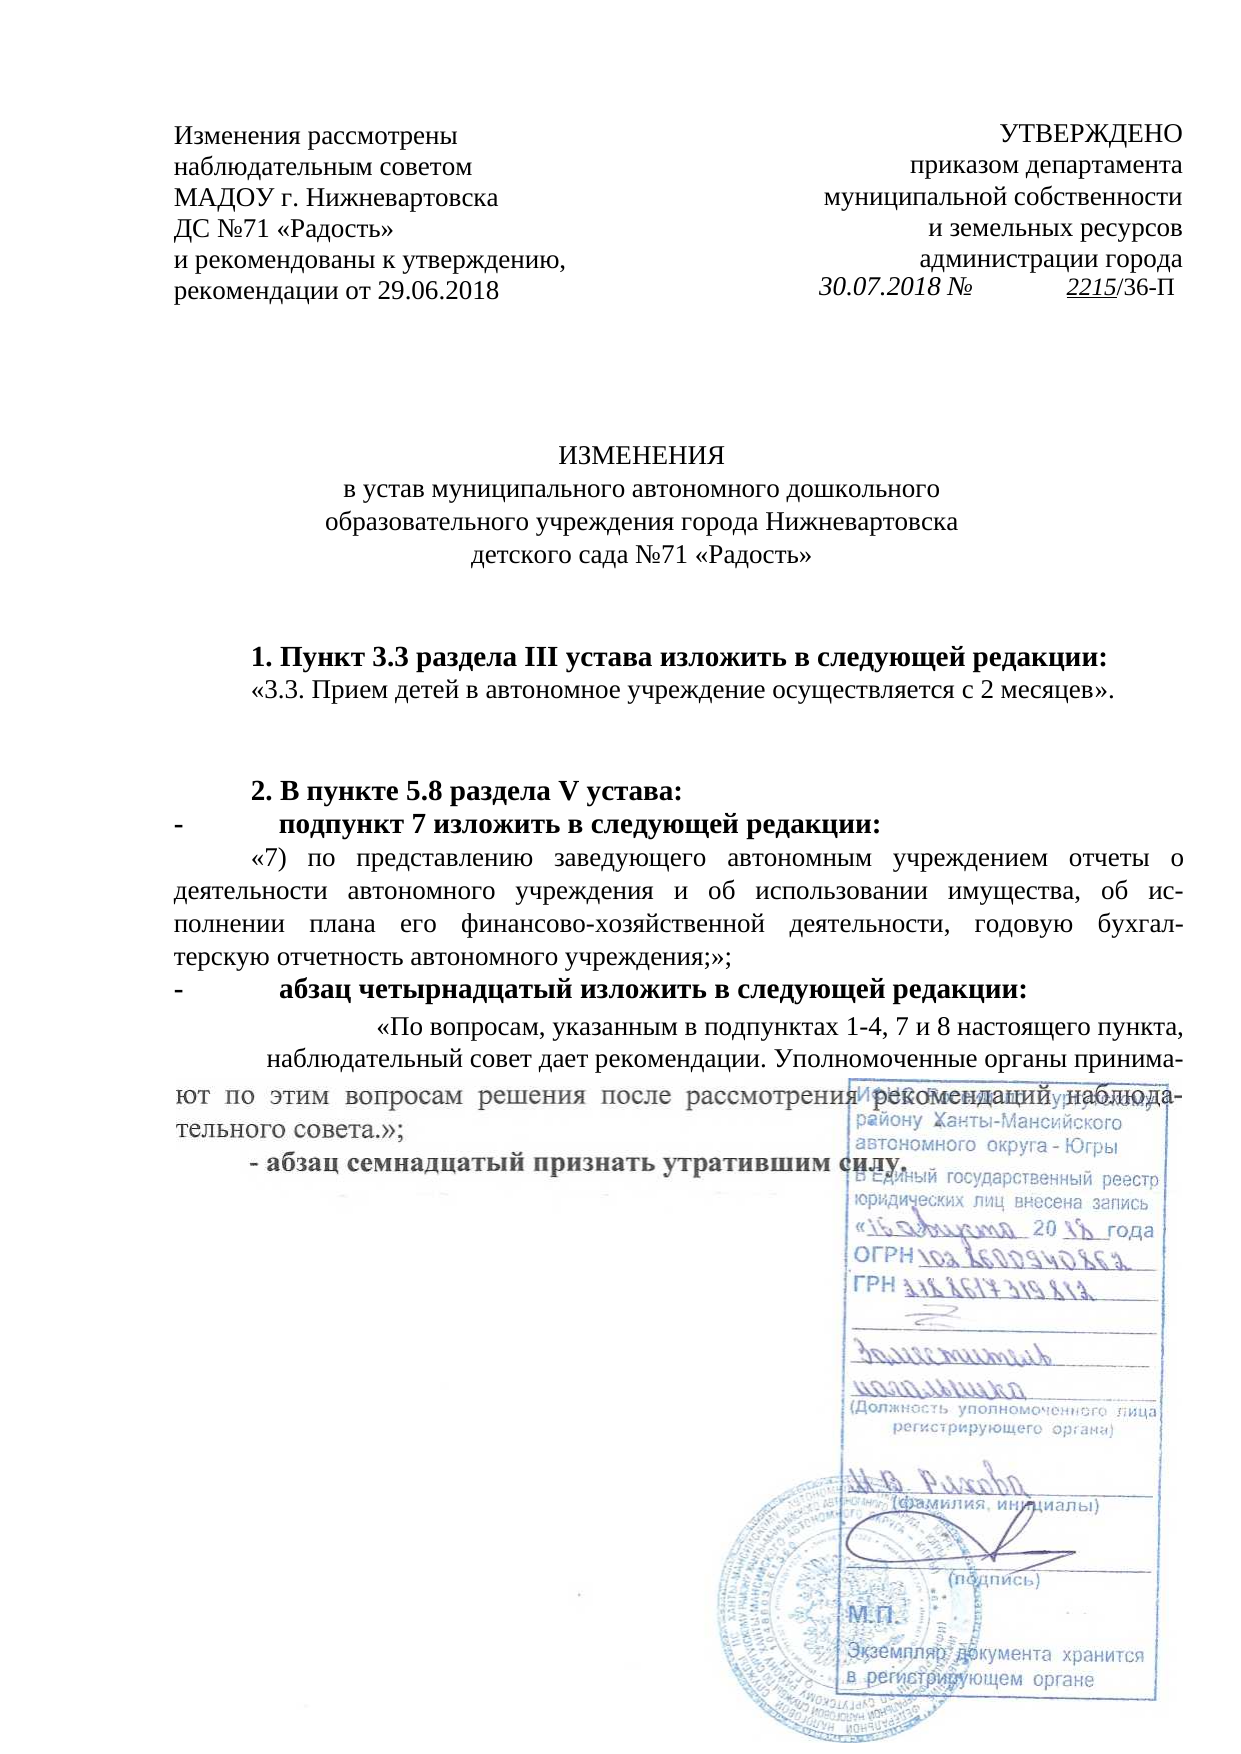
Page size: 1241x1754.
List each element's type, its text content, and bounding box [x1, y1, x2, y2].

text УТВЕРЖДЕНО приказом департамента муниципальной собственности и земельных ресурсов администрации города [819, 118, 1183, 273]
text 2. В пункте 5.8 раздела V устава: [173, 774, 1185, 807]
text «7) по представлению заведующего автономным учреждением отчеты о деятельности автономного учреждения и об использовании имущества, об ис- полнении плана его финансово-хозяйственной деятельности, годовую бухгал- терскую отчетность автономного учреждения;»; [173, 840, 1185, 972]
list абзац четырнадцатый изложить в следующей редакции: [173, 972, 1185, 1005]
text «3.3. Прием детей в автономное учреждение осуществляется с 2 месяцев». [173, 673, 1185, 706]
text 30.07.2018 № 2215/36-П [819, 273, 1183, 300]
list подпункт 7 изложить в следующей редакции: [173, 807, 1185, 840]
text «По вопросам, указанным в подпунктах 1-4, 7 и 8 настоящего пункта, наблюдательный совет дает рекомендации. Уполномоченные органы принима- [174, 1008, 1184, 1074]
text ИЗМЕНЕНИЯ [173, 438, 1110, 471]
picture [176, 1078, 1182, 1743]
text Изменения рассмотрены наблюдательным советом МАДОУ г. Нижневартовска ДС №71 «Радость» и рекомендованы к утверждению, рекомендации от 29.06.2018 [173, 120, 572, 306]
text в устав муниципального автономного дошкольного образовательного учреждения города Нижневартовска детского сада №71 «Радость» [173, 471, 1110, 570]
text 1. Пункт 3.3 раздела III устава изложить в следующей редакции: [173, 639, 1185, 673]
